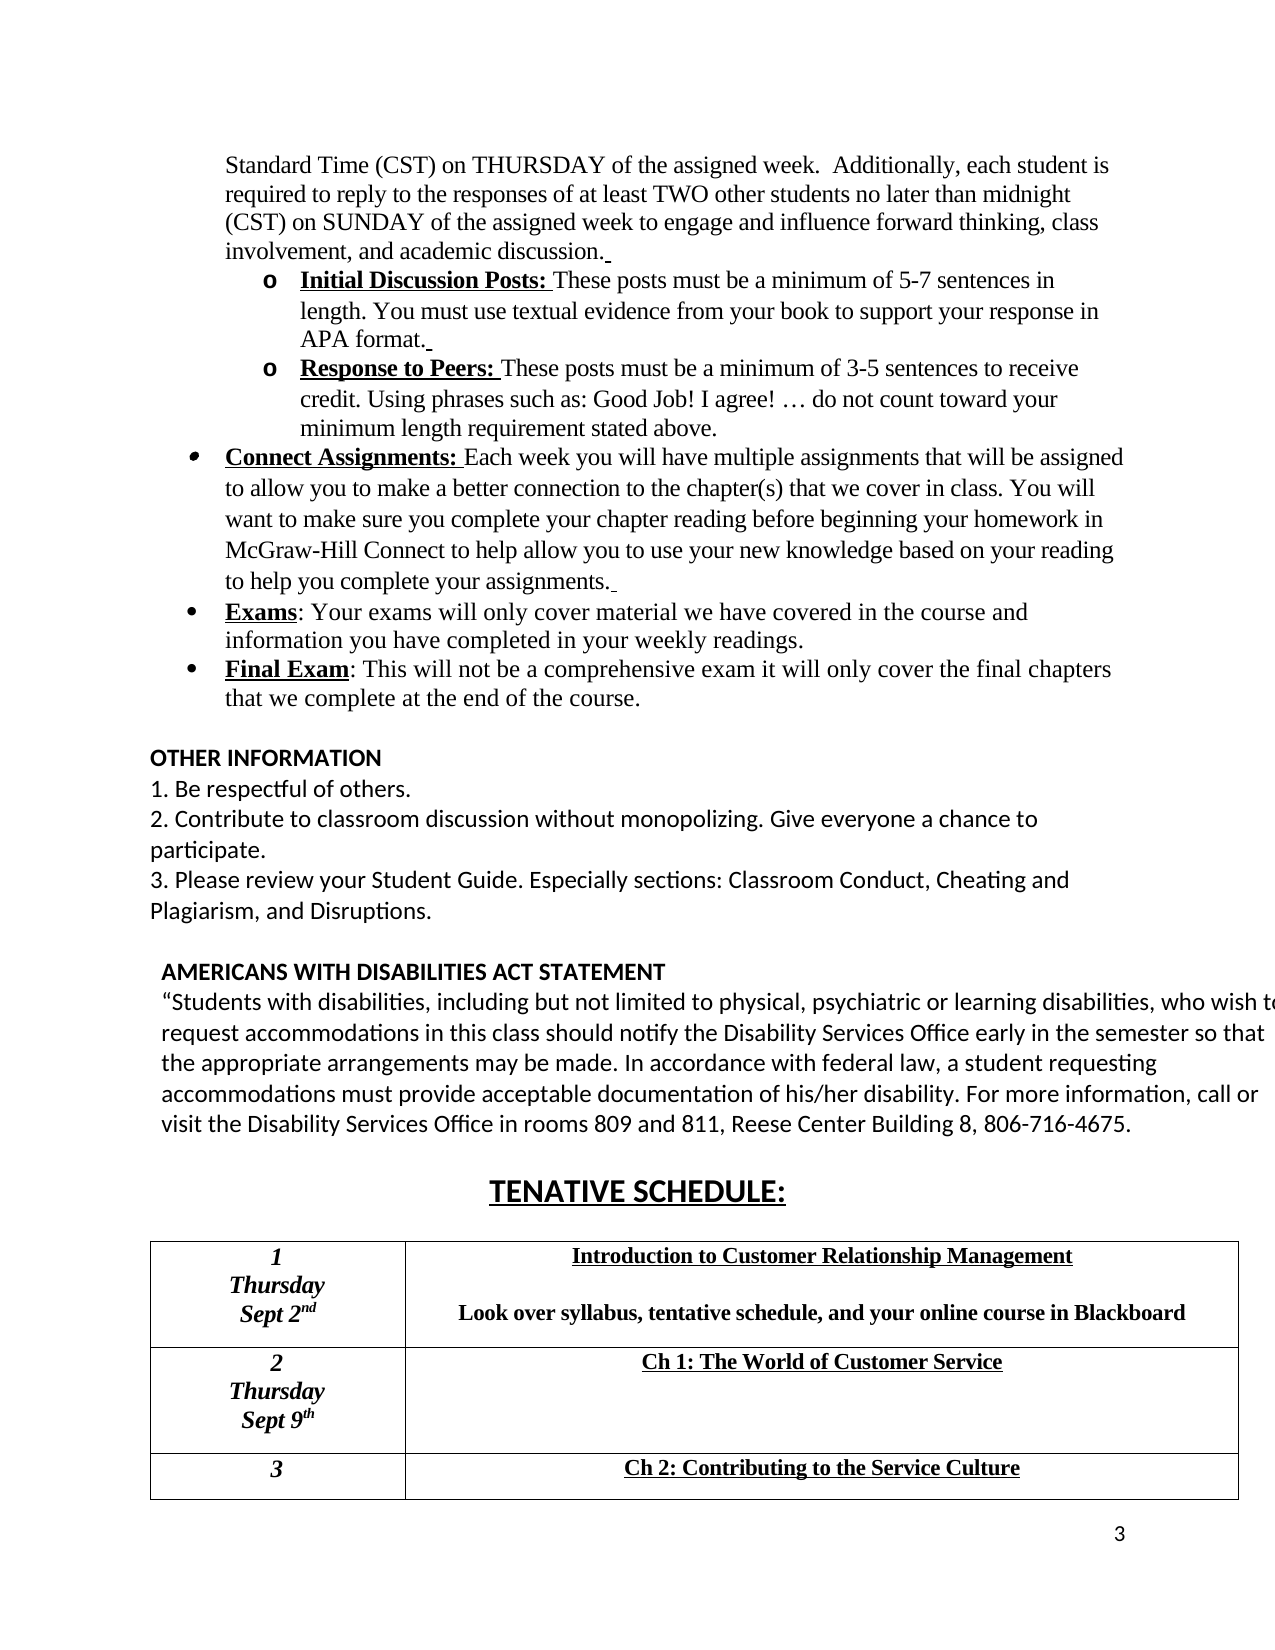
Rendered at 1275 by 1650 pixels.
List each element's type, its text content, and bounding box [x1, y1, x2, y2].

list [187, 150, 1125, 265]
text 1. Be respectful of others. [150, 773, 1125, 803]
list Exams: Your exams will only cover material we have covered in the course and information you have completed in your weekly readings. [187, 597, 1125, 654]
list Response to Peers: These posts must be a minimum of 3-5 sentences to receive credit. Using phrases such as: Good Job! I agree! … do not count toward your minimum length requirement stated above. [262, 353, 1125, 442]
text 3. Please review your Student Guide. Especially sections: Classroom Conduct, Cheating and Plagiarism, and Disruptions. [150, 864, 1125, 926]
list Final Exam: This will not be a comprehensive exam it will only cover the final chapters that we complete at the end of the course. [187, 654, 1125, 712]
table_cell Ch 1: The World of Customer Service [406, 1348, 1238, 1453]
list Connect Assignments: Each week you will have multiple assignments that will be assigned to allow you to make a better connection to the chapter(s) that we cover in class. You will want to make sure you complete your chapter reading before beginning your homework in McGraw-Hill Connect to help allow you to use your new knowledge based on your reading to help you complete your assignments. [187, 442, 1125, 594]
text 2. Contribute to classroom discussion without monopolizing. Give everyone a chance to participate. [150, 803, 1125, 864]
text TENATIVE SCHEDULE: [150, 1170, 1125, 1210]
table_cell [406, 1454, 1238, 1499]
text OTHER INFORMATION [150, 742, 1125, 773]
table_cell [151, 1454, 405, 1499]
table_header AMERICANS WITH DISABILITIES ACT STATEMENT “Students with disabilities, including but not limited to physical, psychiatric or learning disabilities, who wish to request accommodations in this class should notify the Disability Services Office early in the semester so that the appropriate arrangements may be made. In accordance with federal law, a student requesting accommodations must provide acceptable documentation of his/her disability. For more information, call or visit the Disability Services Office in rooms 809 and 811, Reese Center Building 8, 806-716-4675. [150, 956, 1275, 1170]
list Initial Discussion Posts: These posts must be a minimum of 5-7 sentences in length. You must use textual evidence from your book to support your response in APA format. [262, 265, 1125, 353]
table_header 1 Thursday Sept 2nd [151, 1242, 405, 1347]
table_cell 2 Thursday Sept 9th [151, 1348, 405, 1453]
table_header Introduction to Customer Relationship Management Look over syllabus, tentative schedule, and your online course in Blackboard [406, 1242, 1238, 1347]
